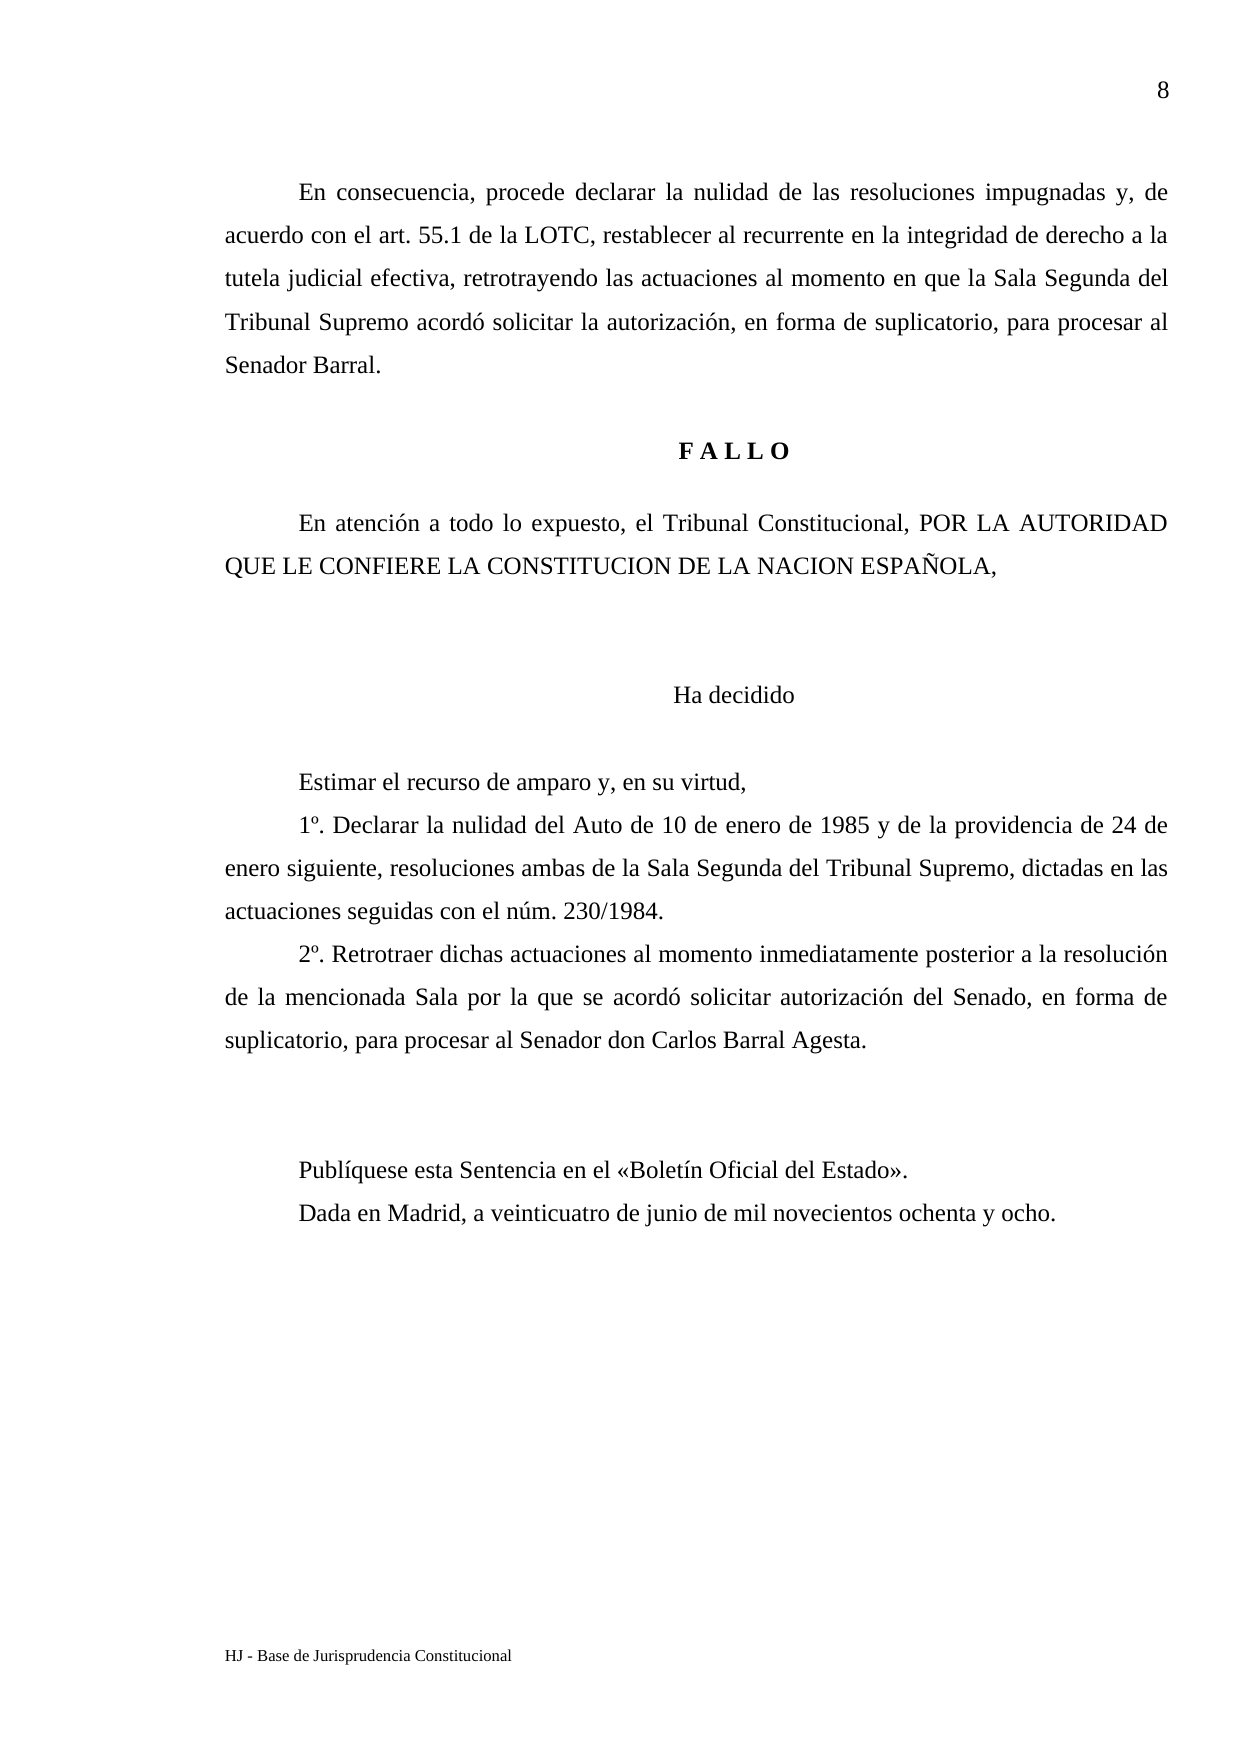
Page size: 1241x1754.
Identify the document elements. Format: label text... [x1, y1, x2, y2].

text Dada en Madrid, a veinticuatro de junio de mil novecientos ochenta y ocho. [224, 1198, 1169, 1227]
text En consecuencia, procede declarar la nulidad de las resoluciones impugnadas y, de acuerdo con el art. 55.1 de la LOTC, restablecer al recurrente en la integridad de derecho a la tutela judicial efectiva, retrotrayendo las actuaciones al momento en que la Sala Segunda del Tribunal Supremo acordó solicitar la autorización, en forma de suplicatorio, para procesar al Senador Barral. [224, 177, 1169, 378]
subtitle F A L L O [224, 436, 1169, 465]
text 1º. Declarar la nulidad del Auto de 10 de enero de 1985 y de la providencia de 24 de enero siguiente, resoluciones ambas de la Sala Segunda del Tribunal Supremo, dictadas en las actuaciones seguidas con el núm. 230/1984. [224, 810, 1169, 925]
text Estimar el recurso de amparo y, en su virtud, [224, 767, 1169, 795]
text 2º. Retrotraer dichas actuaciones al momento inmediatamente posterior a la resolución de la mencionada Sala por la que se acordó solicitar autorización del Senado, en forma de suplicatorio, para procesar al Senador don Carlos Barral Agesta. [224, 939, 1169, 1054]
text En atención a todo lo expuesto, el Tribunal Constitucional, POR LA AUTORIDAD QUE LE CONFIERE LA CONSTITUCION DE LA NACION ESPAÑOLA, [224, 508, 1169, 580]
text Ha decidido [224, 680, 1169, 709]
text Publíquese esta Sentencia en el «Boletín Oficial del Estado». [224, 1155, 1169, 1183]
